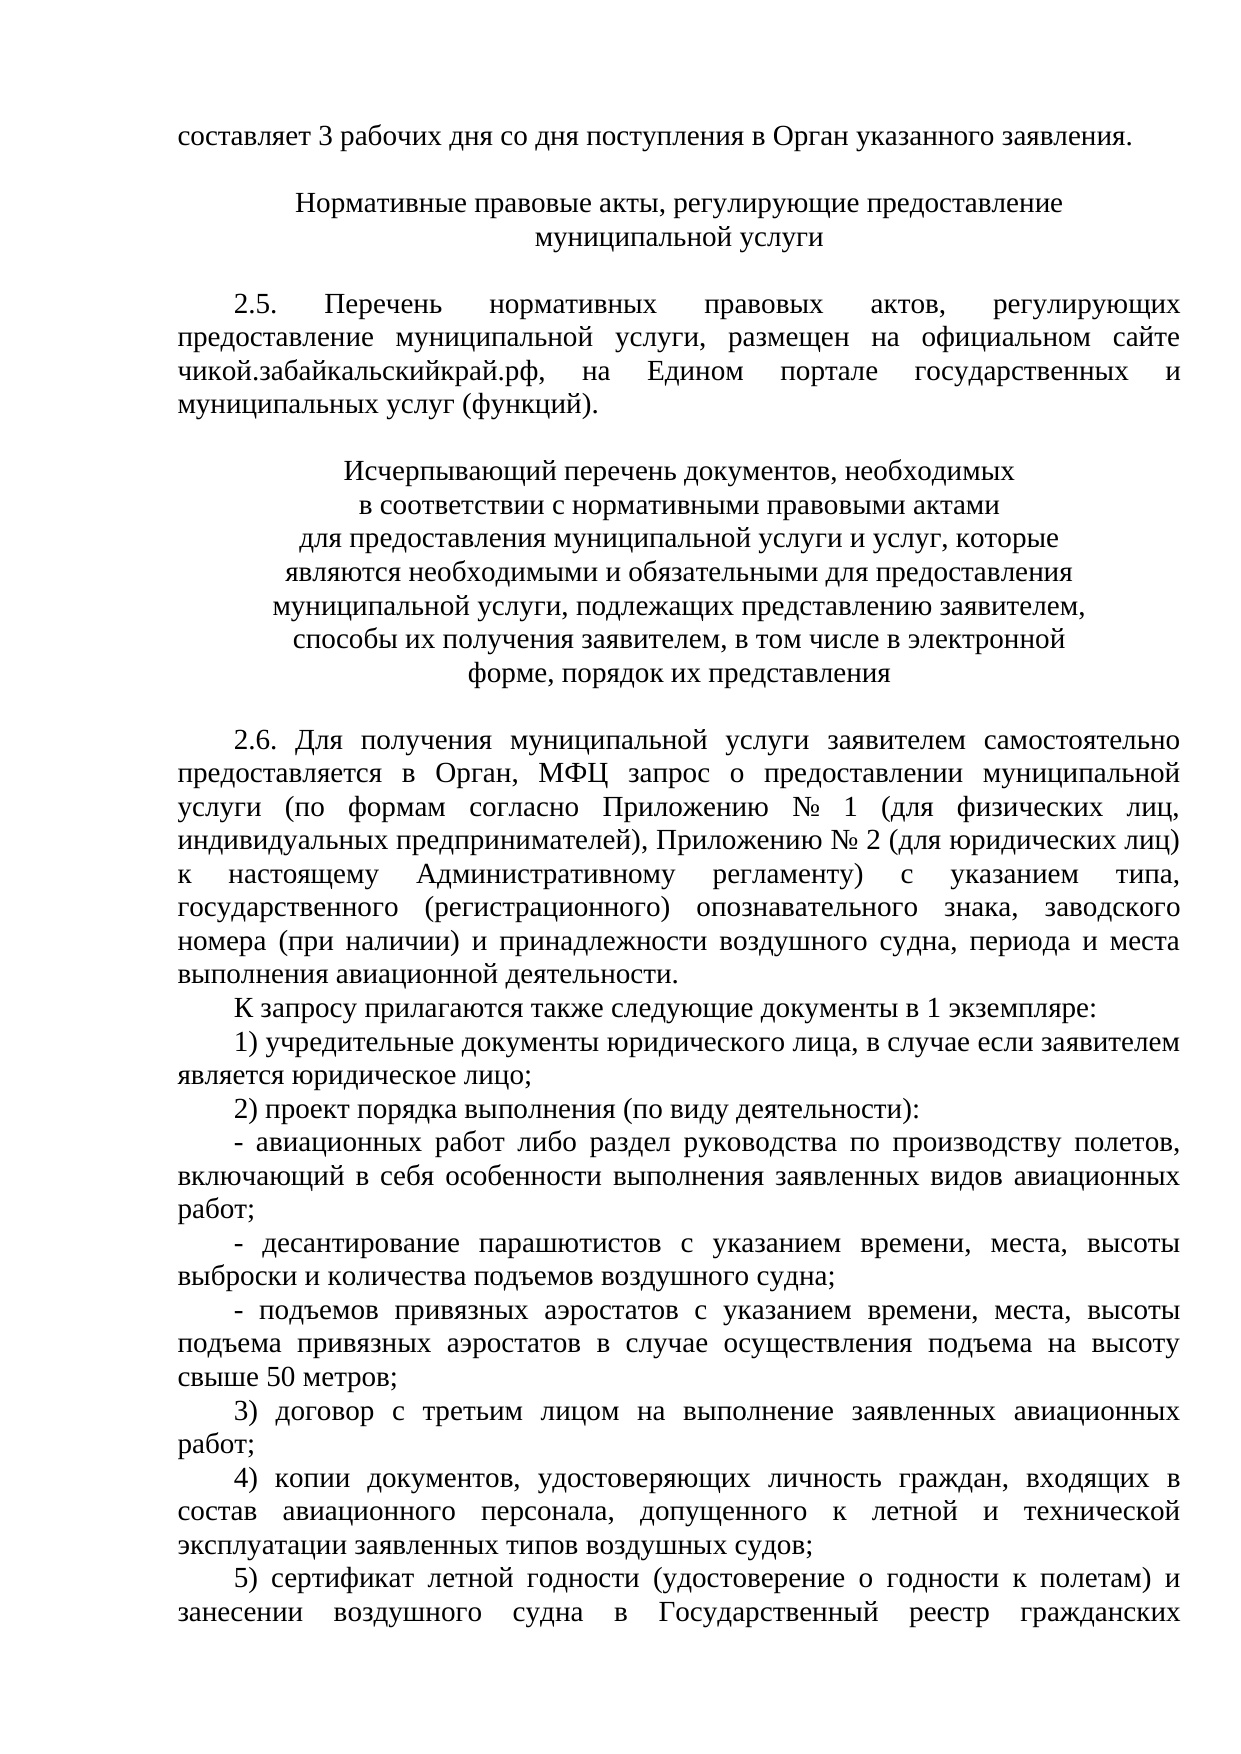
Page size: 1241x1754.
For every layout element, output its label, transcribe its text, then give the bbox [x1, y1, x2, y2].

text муниципальной услуги [177, 219, 1181, 252]
text 3) договор с третьим лицом на выполнение заявленных авиационных работ; [177, 1393, 1181, 1460]
text Нормативные правовые акты, регулирующие предоставление [177, 185, 1181, 219]
text 4) копии документов, удостоверяющих личность граждан, входящих в состав авиационного персонала, допущенного к летной и технической эксплуатации заявленных типов воздушных судов; [177, 1460, 1181, 1560]
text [177, 1560, 1181, 1627]
text форме, порядок их представления [177, 655, 1181, 688]
text - подъемов привязных аэростатов с указанием времени, места, высоты подъема привязных аэростатов в случае осуществления подъема на высоту свыше 50 метров; [177, 1292, 1181, 1393]
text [177, 118, 1181, 152]
text К запросу прилагаются также следующие документы в 1 экземпляре: [177, 990, 1181, 1024]
text муниципальной услуги, подлежащих представлению заявителем, [177, 588, 1181, 621]
text способы их получения заявителем, в том числе в электронной [177, 621, 1181, 655]
text 2) проект порядка выполнения (по виду деятельности): [177, 1091, 1181, 1124]
text для предоставления муниципальной услуги и услуг, которые [177, 521, 1181, 554]
text 1) учредительные документы юридического лица, в случае если заявителем является юридическое лицо; [177, 1024, 1181, 1091]
text - десантирование парашютистов с указанием времени, места, высоты выброски и количества подъемов воздушного судна; [177, 1225, 1181, 1292]
text 2.6. Для получения муниципальной услуги заявителем самостоятельно предоставляется в Орган, МФЦ запрос о предоставлении муниципальной услуги (по формам согласно Приложению № 1 (для физических лиц, индивидуальных предпринимателей), Приложению № 2 (для юридических лиц) к настоящему Административному регламенту) с указанием типа, государственного (регистрационного) опознавательного знака, заводского номера (при наличии) и принадлежности воздушного судна, периода и места выполнения авиационной деятельности. [177, 722, 1181, 990]
text - авиационных работ либо раздел руководства по производству полетов, включающий в себя особенности выполнения заявленных видов авиационных работ; [177, 1124, 1181, 1225]
text 2.5. Перечень нормативных правовых актов, регулирующих предоставление муниципальной услуги, размещен на официальном сайте чикой.забайкальскийкрай.рф, на Едином портале государственных и муниципальных услуг (функций). [177, 286, 1181, 420]
text являются необходимыми и обязательными для предоставления [177, 554, 1181, 588]
text Исчерпывающий перечень документов, необходимых [177, 453, 1181, 487]
text в соответствии с нормативными правовыми актами [177, 487, 1181, 521]
